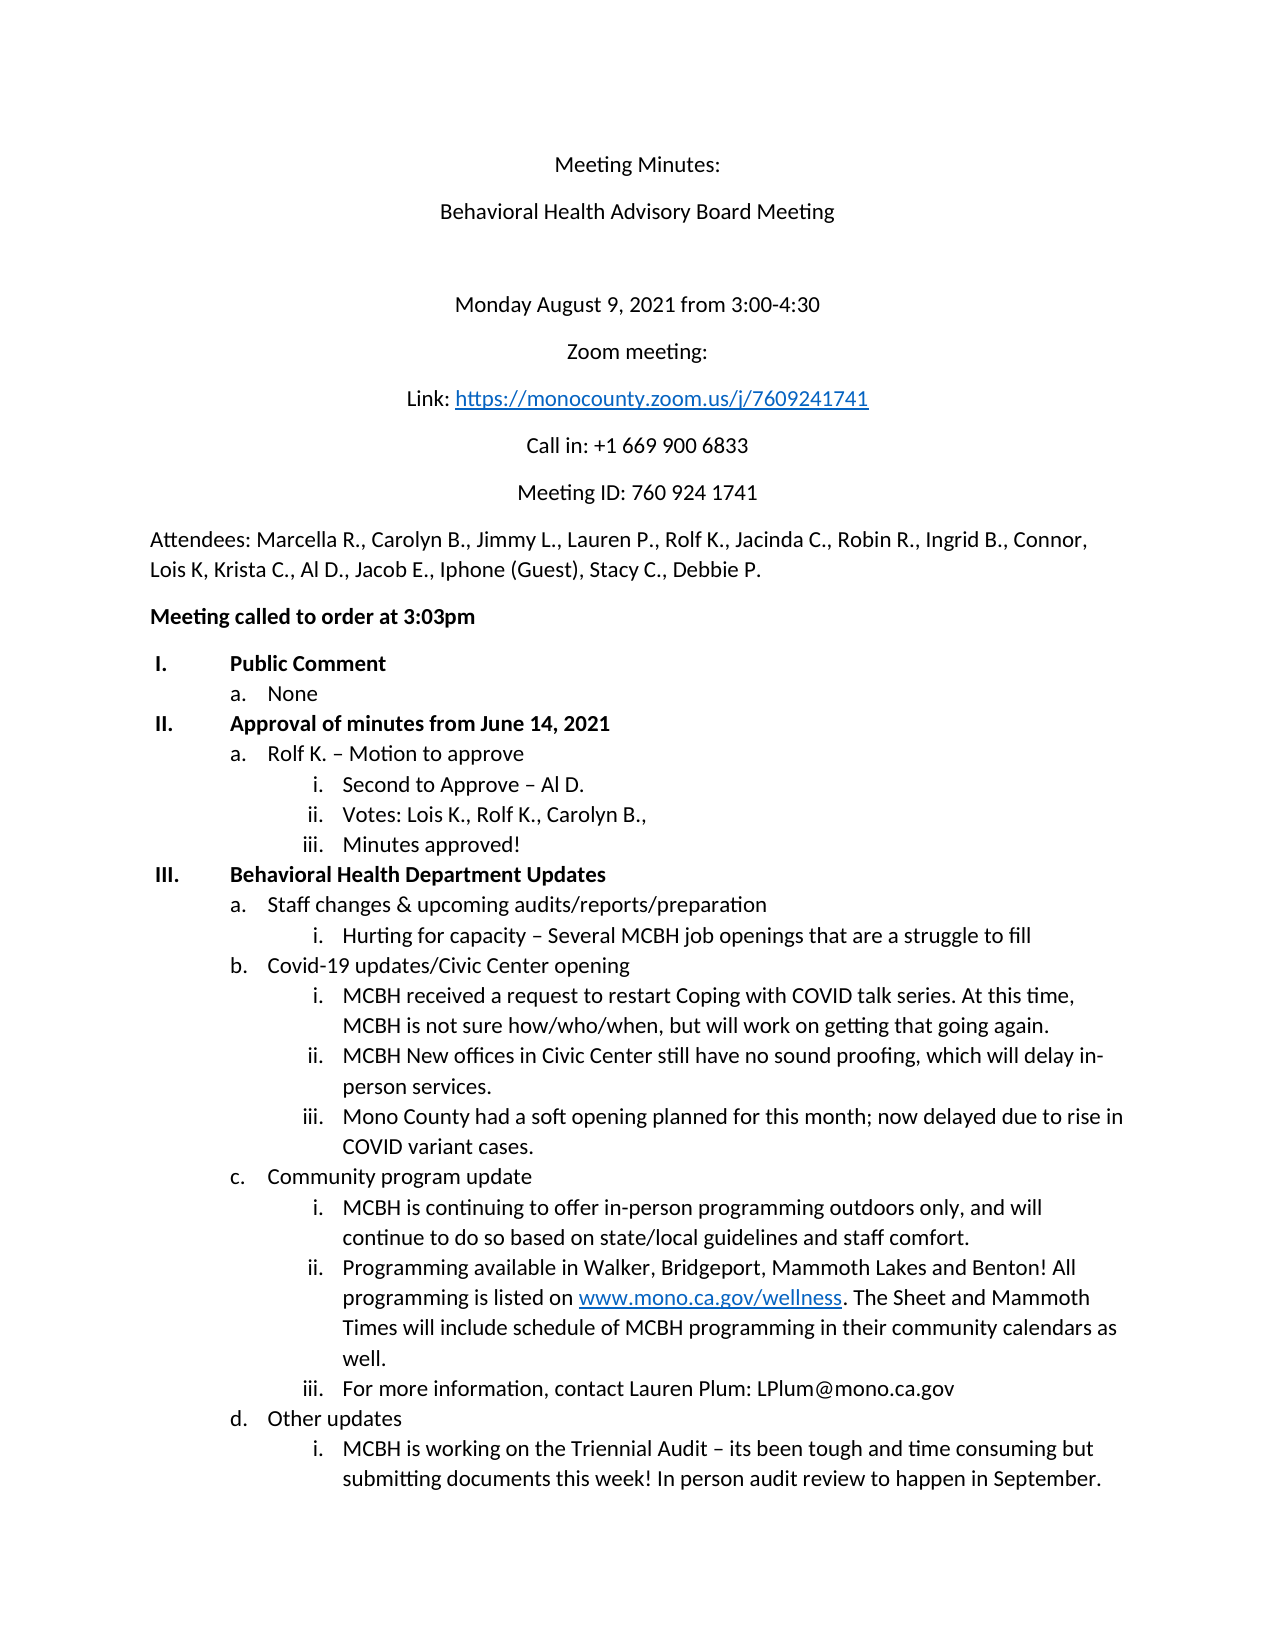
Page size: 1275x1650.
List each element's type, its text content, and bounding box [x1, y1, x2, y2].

list Votes: Lois K., Rolf K., Carolyn B., [324, 800, 1125, 828]
list For more information, contact Lauren Plum: LPlum@mono.ca.gov [324, 1374, 1125, 1402]
list Community program update [230, 1162, 1125, 1191]
list Programming available in Walker, Bridgeport, Mammoth Lakes and Benton! All programming is listed on www.mono.ca.gov/wellness. The Sheet and Mammoth Times will include schedule of MCBH programming in their community calendars as well. [324, 1253, 1125, 1372]
list Mono County had a soft opening planned for this month; now delayed due to rise in COVID variant cases. [324, 1102, 1125, 1160]
list Minutes approved! [324, 830, 1125, 858]
text Meeting Minutes: [150, 150, 1125, 178]
list Approval of minutes from June 14, 2021 [155, 709, 1125, 737]
list Second to Approve – Al D. [324, 770, 1125, 798]
text Link: https://monocounty.zoom.us/j/7609241741 [150, 384, 1125, 412]
list MCBH is continuing to offer in-person programming outdoors only, and will continue to do so based on state/local guidelines and staff comfort. [324, 1193, 1125, 1251]
list MCBH received a request to restart Coping with COVID talk series. At this time, MCBH is not sure how/who/when, but will work on getting that going again. [324, 981, 1125, 1039]
list None [230, 679, 1125, 707]
list Rolf K. – Motion to approve [230, 739, 1125, 768]
text Monday August 9, 2021 from 3:00-4:30 [150, 291, 1125, 319]
list Other updates [230, 1404, 1125, 1432]
list MCBH New offices in Civic Center still have no sound proofing, which will delay in-person services. [324, 1042, 1125, 1100]
text Meeting ID: 760 924 1741 [150, 478, 1125, 506]
list Behavioral Health Department Updates [155, 860, 1125, 888]
text Zoom meeting: [150, 337, 1125, 366]
list Hurting for capacity – Several MCBH job openings that are a struggle to fill [324, 921, 1125, 949]
text Attendees: Marcella R., Carolyn B., Jimmy L., Lauren P., Rolf K., Jacinda C., Robin R., Ingrid B., Connor, Lois K, Krista C., Al D., Jacob E., Iphone (Guest), Stacy C., Debbie P. [150, 525, 1125, 583]
text Meeting called to order at 3:03pm [150, 602, 1125, 630]
text Behavioral Health Advisory Board Meeting [150, 197, 1125, 225]
list Staff changes & upcoming audits/reports/preparation [230, 891, 1125, 919]
list MCBH is working on the Triennial Audit – its been tough and time consuming but submitting documents this week! In person audit review to happen in September. [324, 1434, 1125, 1493]
text Call in: +1 669 900 6833 [150, 431, 1125, 459]
list Public Comment [155, 649, 1125, 677]
list Covid-19 updates/Civic Center opening [230, 951, 1125, 979]
